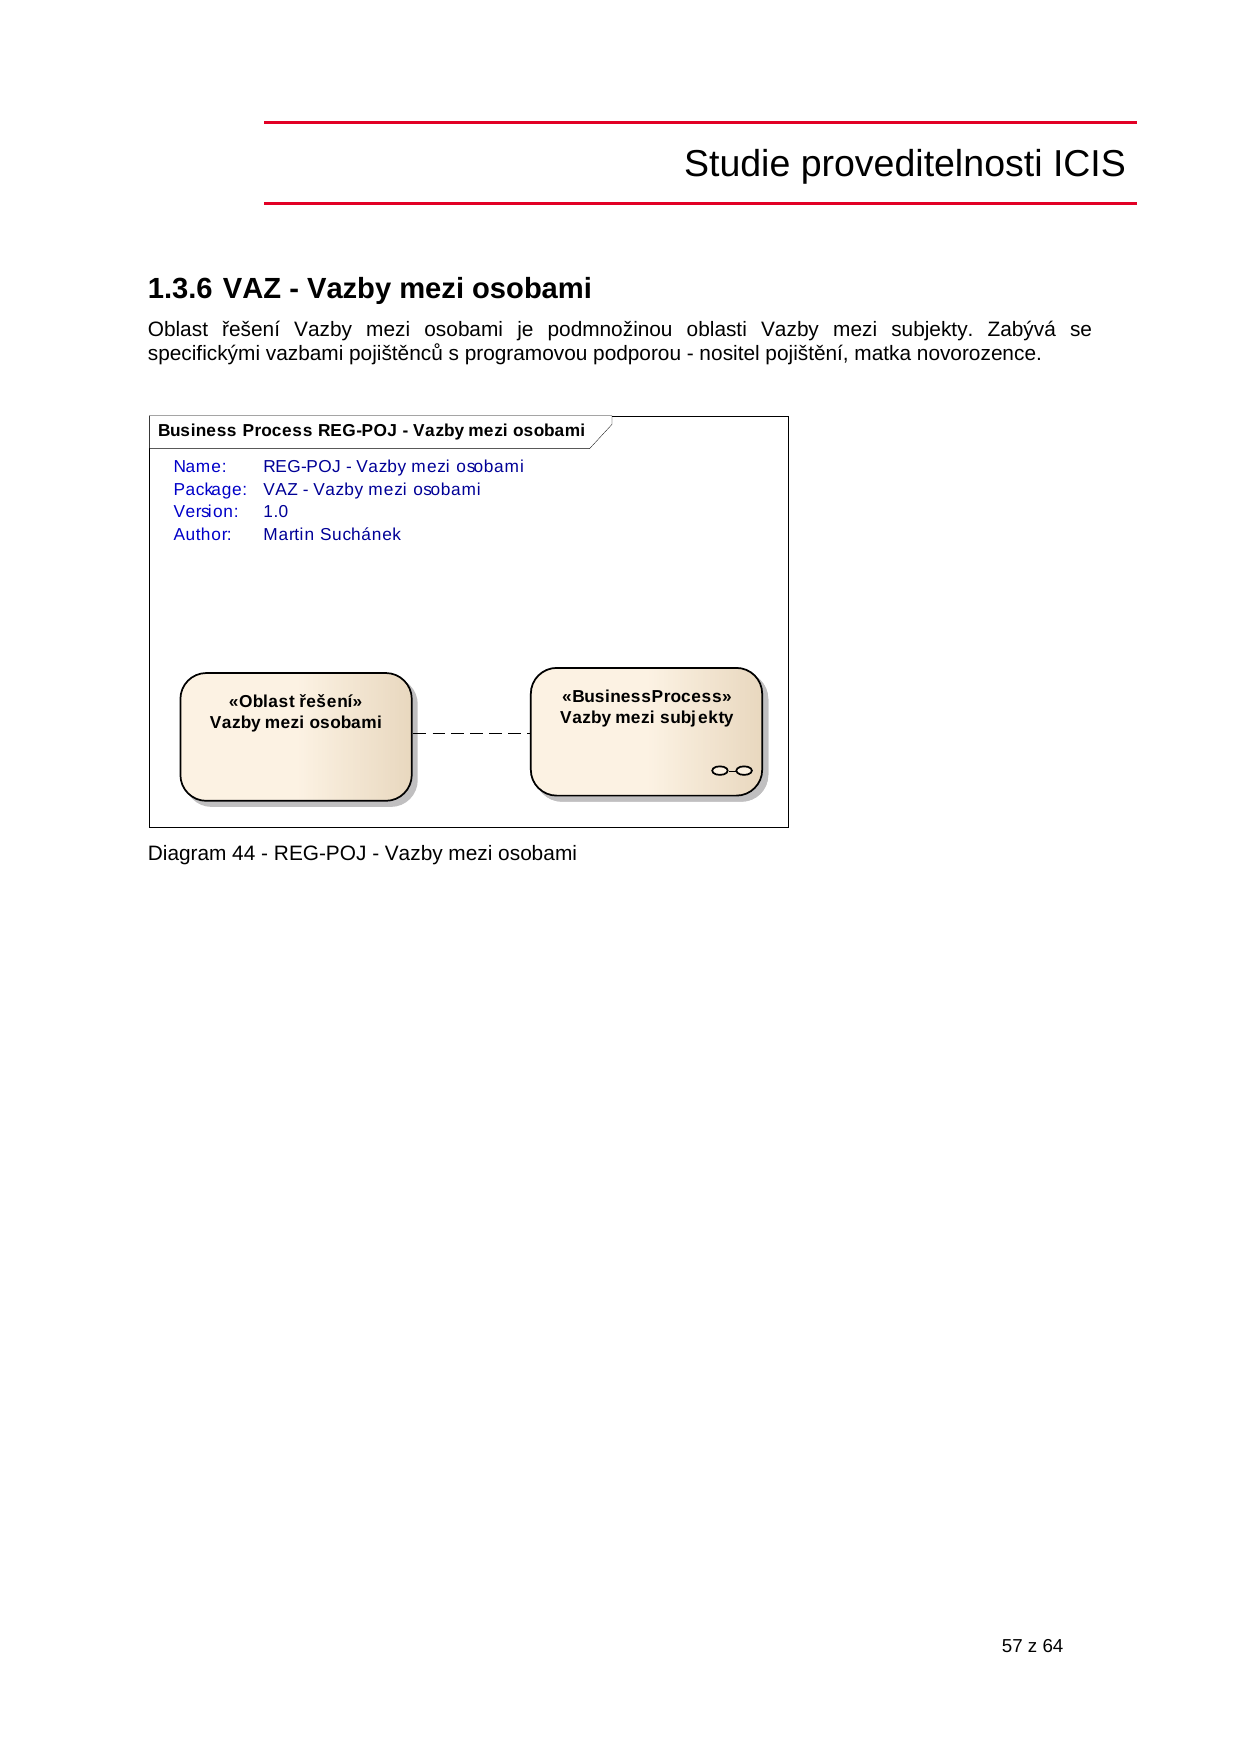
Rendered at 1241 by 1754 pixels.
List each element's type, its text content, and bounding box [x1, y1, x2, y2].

text Diagram 44 - REG-POJ - Vazby mezi osobami [148, 841, 1093, 865]
subtitle VAZ - Vazby mezi osobami [148, 271, 1093, 305]
text Oblast řešení Vazby mezi osobami je podmnožinou oblasti Vazby mezi subjekty. Zabývá se specifickými vazbami pojištěnců s programovou podporou - nositel pojištění, matka novorozence. [148, 317, 1093, 365]
